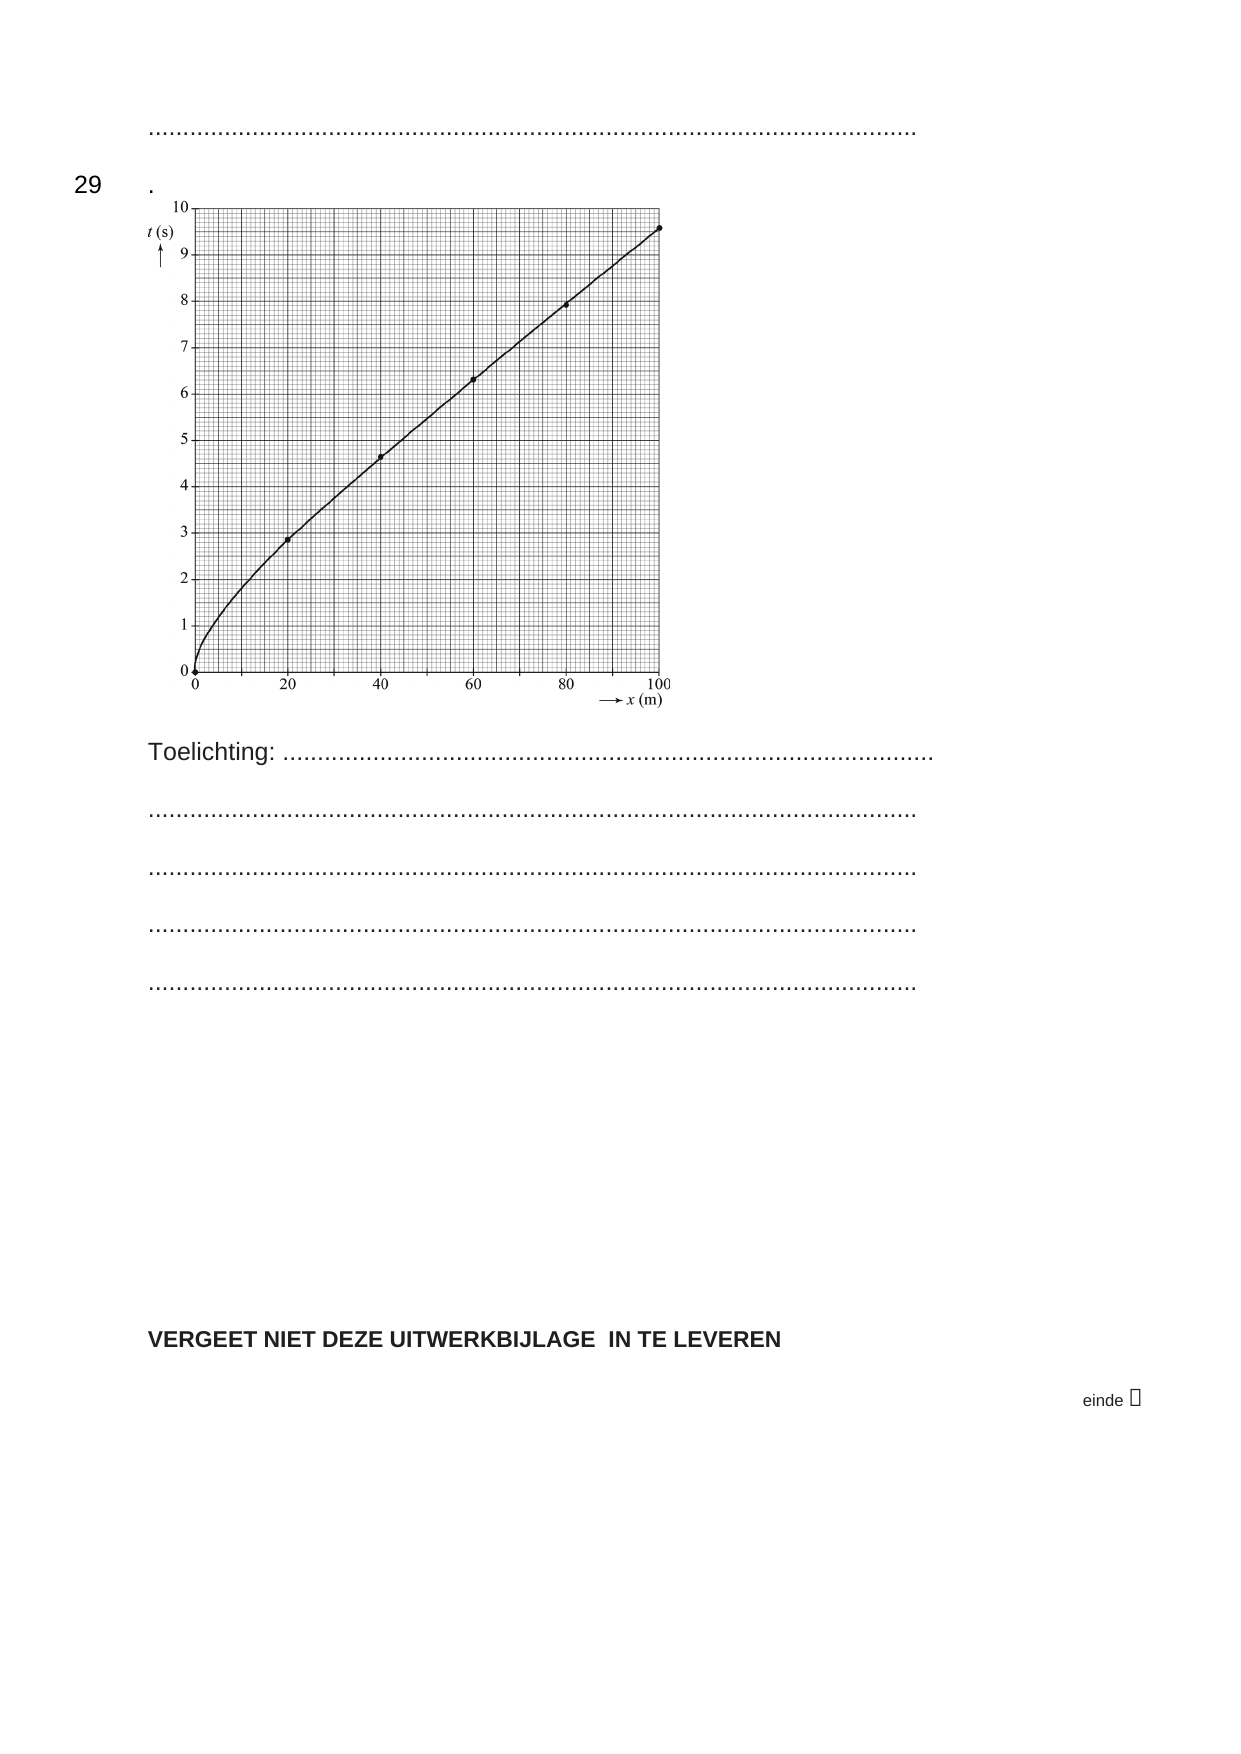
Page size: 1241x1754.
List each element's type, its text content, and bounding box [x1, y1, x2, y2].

text Toelichting: .............................................................................................. [148, 736, 1142, 765]
text ............................................................................................................... [148, 851, 1142, 880]
text ............................................................................................................... [148, 909, 1142, 938]
text ............................................................................................................... [148, 966, 1142, 995]
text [148, 112, 1142, 141]
text 29 . [74, 169, 1142, 198]
text einde  [148, 1380, 1142, 1413]
text VERGEET NIET DEZE UITWERKBIJLAGE IN TE LEVEREN [148, 1326, 1142, 1353]
text ............................................................................................................... [148, 794, 1142, 823]
